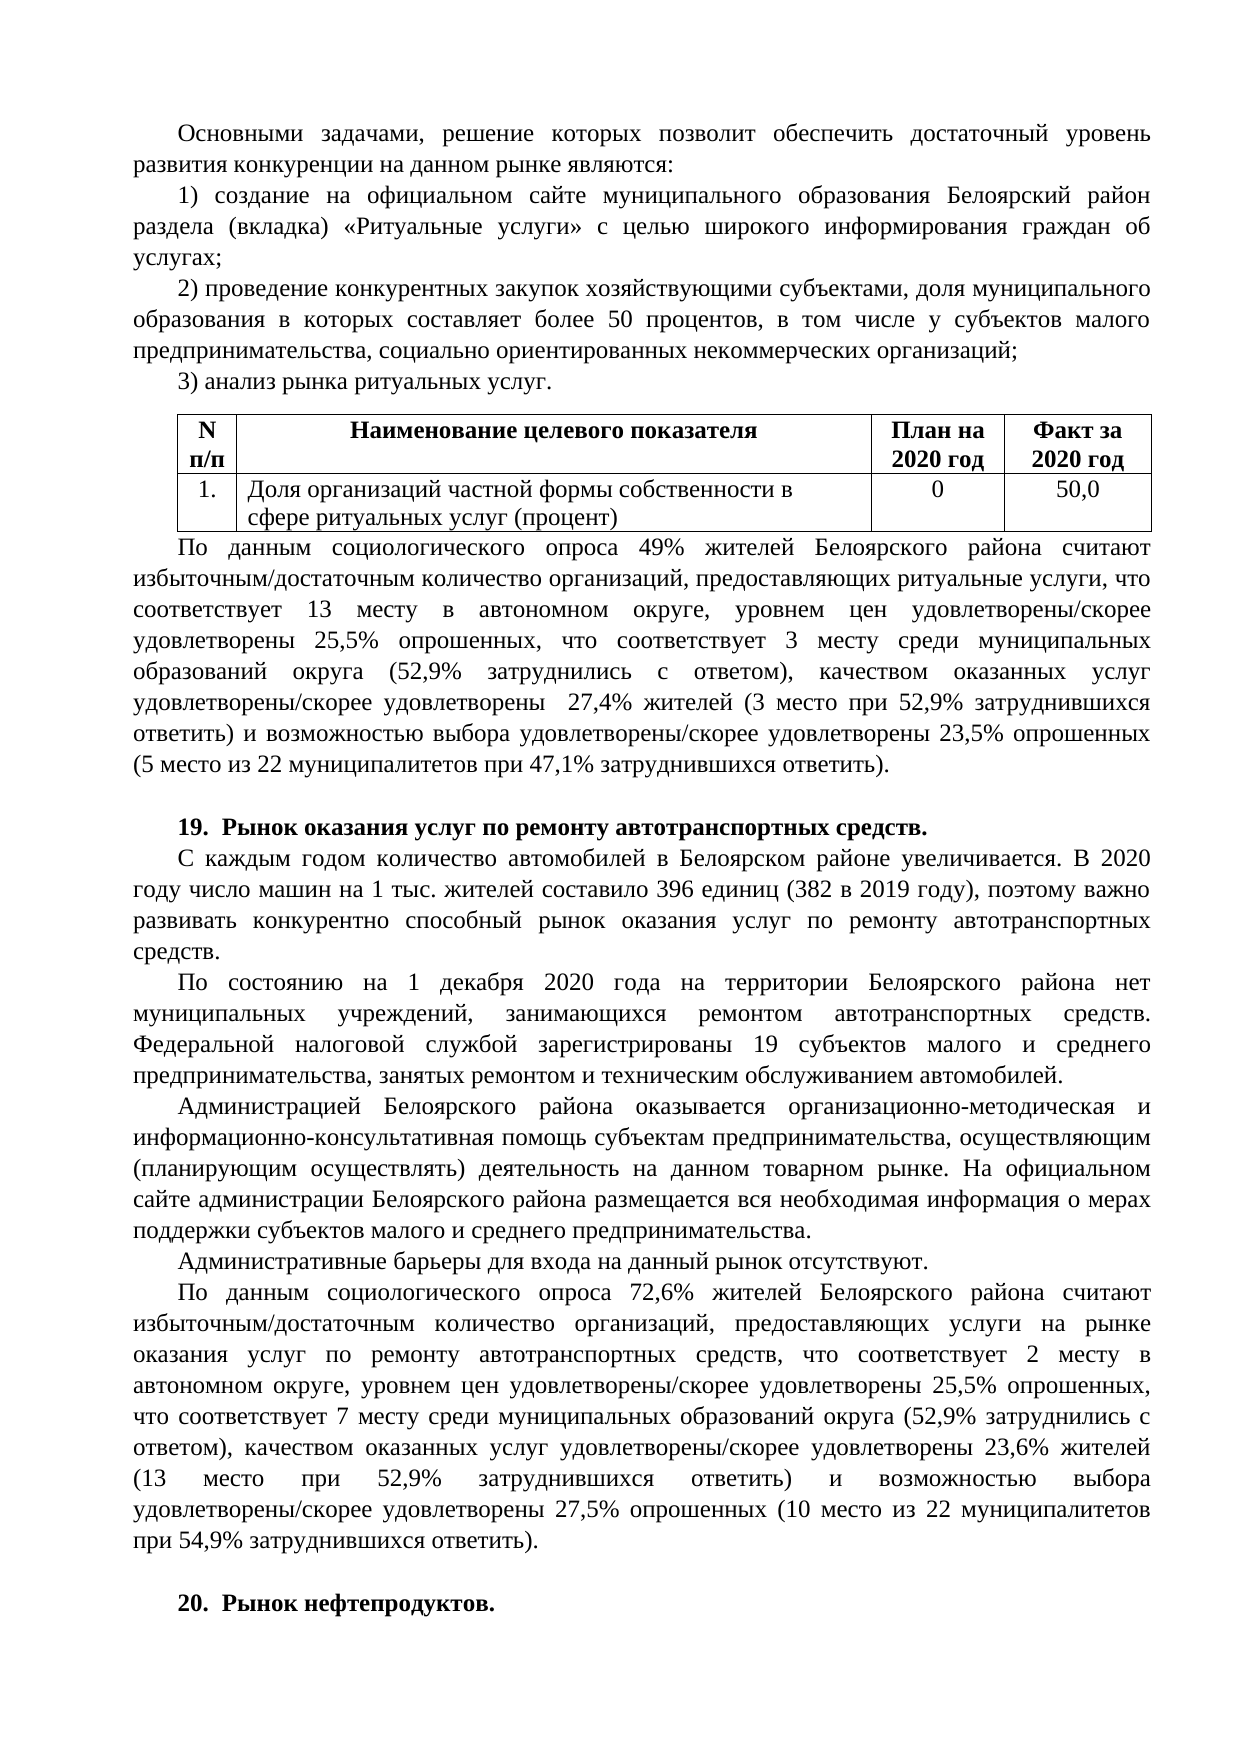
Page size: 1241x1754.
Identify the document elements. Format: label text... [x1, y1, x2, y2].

list 1) создание на официальном сайте муниципального образования Белоярский район раздела (вкладка) «Ритуальные услуги» с целью широкого информирования граждан об услугах; [133, 180, 1152, 271]
list По состоянию на 1 декабря 2020 года на территории Белоярского района нет муниципальных учреждений, занимающихся ремонтом автотранспортных средств. Федеральной налоговой службой зарегистрированы 19 субъектов малого и среднего предпринимательства, занятых ремонтом и техническим обслуживанием автомобилей. [133, 967, 1152, 1089]
list Административные барьеры для входа на данный рынок отсутствуют. [133, 1246, 1152, 1275]
list Рынок нефтепродуктов. [133, 1588, 1152, 1616]
table_cell 50,0 [1005, 474, 1151, 531]
table_header N п/п [178, 415, 236, 473]
table_cell 1. [178, 474, 236, 531]
list По данным социологического опроса 72,6% жителей Белоярского района считают избыточным/достаточным количество организаций, предоставляющих услуги на рынке оказания услуг по ремонту автотранспортных средств, что соответствует 2 месту в автономном округе, уровнем цен удовлетворены/скорее удовлетворены 25,5% опрошенных, что соответствует 7 месту среди муниципальных образований округа (52,9% затруднились с ответом), качеством оказанных услуг удовлетворены/скорее удовлетворены 23,6% жителей (13 место при 52,9% затруднившихся ответить) и возможностью выбора удовлетворены/скорее удовлетворены 27,5% опрошенных (10 место из 22 муниципалитетов при 54,9% затруднившихся ответить). [133, 1277, 1152, 1554]
table_header Наименование целевого показателя [237, 415, 871, 473]
list С каждым годом количество автомобилей в Белоярском районе увеличивается. В 2020 году число машин на 1 тыс. жителей составило 396 единиц (382 в 2019 году), поэтому важно развивать конкурентно способный рынок оказания услуг по ремонту автотранспортных средств. [133, 843, 1152, 964]
table_header План на 2020 год [872, 415, 1004, 473]
list Рынок оказания услуг по ремонту автотранспортных средств. [133, 812, 1152, 840]
list 3) анализ рынка ритуальных услуг. [133, 366, 1152, 395]
list По данным социологического опроса 49% жителей Белоярского района считают избыточным/достаточным количество организаций, предоставляющих ритуальные услуги, что соответствует 13 месту в автономном округе, уровнем цен удовлетворены/скорее удовлетворены 25,5% опрошенных, что соответствует 3 месту среди муниципальных образований округа (52,9% затруднились с ответом), качеством оказанных услуг удовлетворены/скорее удовлетворены 27,4% жителей (3 место при 52,9% затруднившихся ответить) и возможностью выбора удовлетворены/скорее удовлетворены 23,5% опрошенных (5 место из 22 муниципалитетов при 47,1% затруднившихся ответить). [133, 532, 1152, 778]
list Основными задачами, решение которых позволит обеспечить достаточный уровень развития конкуренции на данном рынке являются: [133, 118, 1152, 178]
list 2) проведение конкурентных закупок хозяйствующими субъектами, доля муниципального образования в которых составляет более 50 процентов, в том числе у субъектов малого предпринимательства, социально ориентированных некоммерческих организаций; [133, 273, 1152, 364]
table_cell 0 [872, 474, 1004, 531]
table_header Факт за 2020 год [1005, 415, 1151, 473]
table_cell Доля организаций частной формы собственности в сфере ритуальных услуг (процент) [237, 474, 871, 531]
list Администрацией Белоярского района оказывается организационно-методическая и информационно-консультативная помощь субъектам предпринимательства, осуществляющим (планирующим осуществлять) деятельность на данном товарном рынке. На официальном сайте администрации Белоярского района размещается вся необходимая информация о мерах поддержки субъектов малого и среднего предпринимательства. [133, 1091, 1152, 1244]
